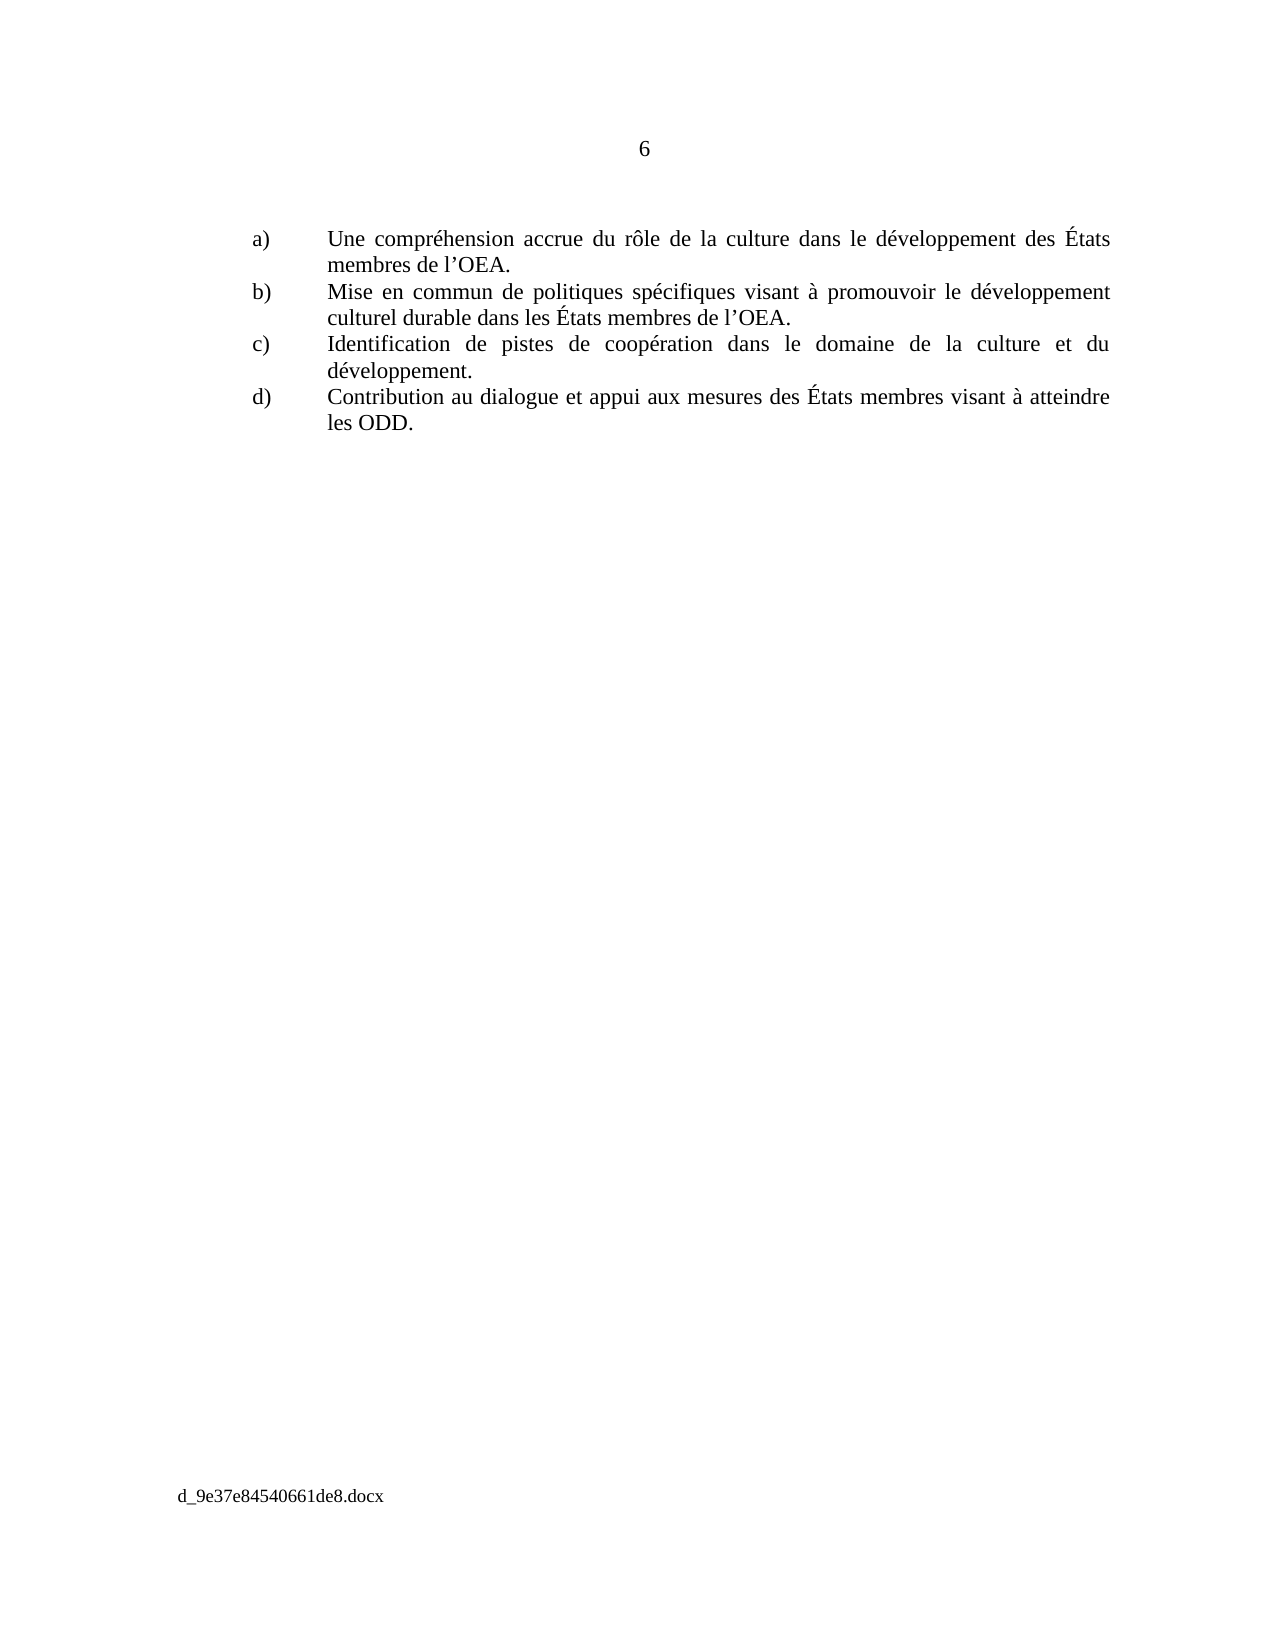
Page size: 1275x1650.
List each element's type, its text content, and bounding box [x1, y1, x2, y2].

list Contribution au dialogue et appui aux mesures des États membres visant à atteindre les ODD. [252, 383, 1111, 436]
list Mise en commun de politiques spécifiques visant à promouvoir le développement culturel durable dans les États membres de l’OEA. [252, 278, 1111, 330]
list Identification de pistes de coopération dans le domaine de la culture et du développement. [252, 330, 1111, 383]
list Une compréhension accrue du rôle de la culture dans le développement des États membres de l’OEA. [252, 225, 1111, 278]
